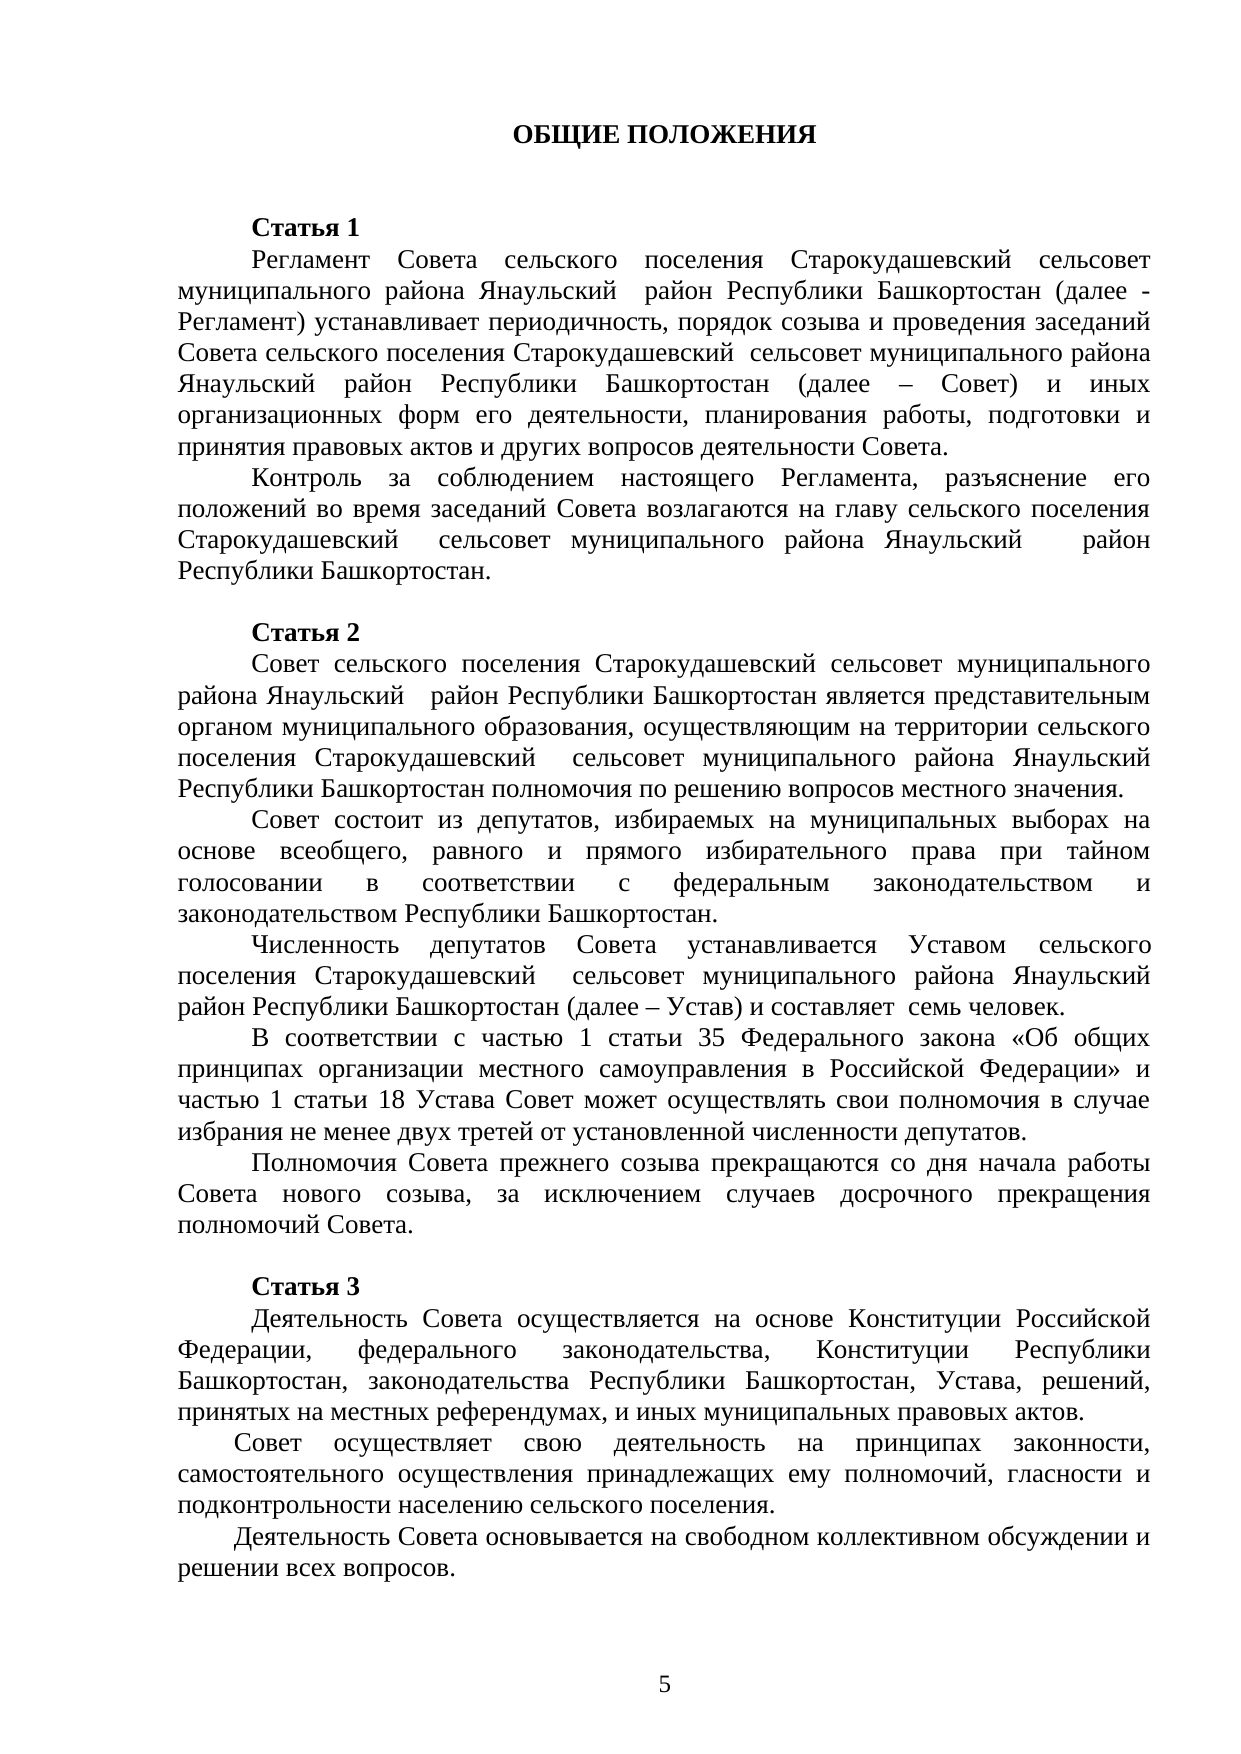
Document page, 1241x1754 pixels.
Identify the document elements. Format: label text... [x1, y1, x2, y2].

text Совет состоит из депутатов, избираемых на муниципальных выборах на основе всеобщего, равного и прямого избирательного права при тайном голосовании в соответствии с федеральным законодательством и законодательством Республики Башкортостан. [177, 803, 1152, 928]
text Контроль за соблюдением настоящего Регламента, разъяснение его положений во время заседаний Совета возлагаются на главу сельского поселения Старокудашевский сельсовет муниципального района Янаульский район Республики Башкортостан. [177, 461, 1152, 585]
text Деятельность Совета осуществляется на основе Конституции Российской Федерации, федерального законодательства, Конституции Республики Башкортостан, законодательства Республики Башкортостан, Устава, решений, принятых на местных референдумах, и иных муниципальных правовых актов. [177, 1302, 1152, 1426]
subtitle ОБЩИЕ ПОЛОЖЕНИЯ [177, 118, 1152, 149]
text Совет сельского поселения Старокудашевский сельсовет муниципального района Янаульский район Республики Башкортостан является представительным органом муниципального образования, осуществляющим на территории сельского поселения Старокудашевский сельсовет муниципального района Янаульский Республики Башкортостан полномочия по решению вопросов местного значения. [177, 648, 1152, 803]
text Совет осуществляет свою деятельность на принципах законности, самостоятельного осуществления принадлежащих ему полномочий, гласности и подконтрольности населению сельского поселения. [177, 1426, 1152, 1520]
text Статья 3 [177, 1271, 1152, 1302]
text Регламент Совета сельского поселения Старокудашевский сельсовет муниципального района Янаульский район Республики Башкортостан (далее - Регламент) устанавливает периодичность, порядок созыва и проведения заседаний Совета сельского поселения Старокудашевский сельсовет муниципального района Янаульский район Республики Башкортостан (далее – Совет) и иных организационных форм его деятельности, планирования работы, подготовки и принятия правовых актов и других вопросов деятельности Совета. [177, 243, 1152, 461]
text Статья 1 [177, 212, 1152, 243]
text Деятельность Совета основывается на свободном коллективном обсуждении и решении всех вопросов. [177, 1520, 1152, 1582]
text Статья 2 [177, 616, 1152, 648]
text В соответствии с частью 1 статьи 35 Федерального закона «Об общих принципах организации местного самоуправления в Российской Федерации» и частью 1 статьи 18 Устава Совет может осуществлять свои полномочия в случае избрания не менее двух третей от установленной численности депутатов. [177, 1021, 1152, 1146]
text Численность депутатов Совета устанавливается Уставом сельского поселения Старокудашевский сельсовет муниципального района Янаульский район Республики Башкортостан (далее – Устав) и составляет семь человек. [177, 928, 1152, 1021]
text Полномочия Совета прежнего созыва прекращаются со дня начала работы Совета нового созыва, за исключением случаев досрочного прекращения полномочий Совета. [177, 1146, 1152, 1239]
